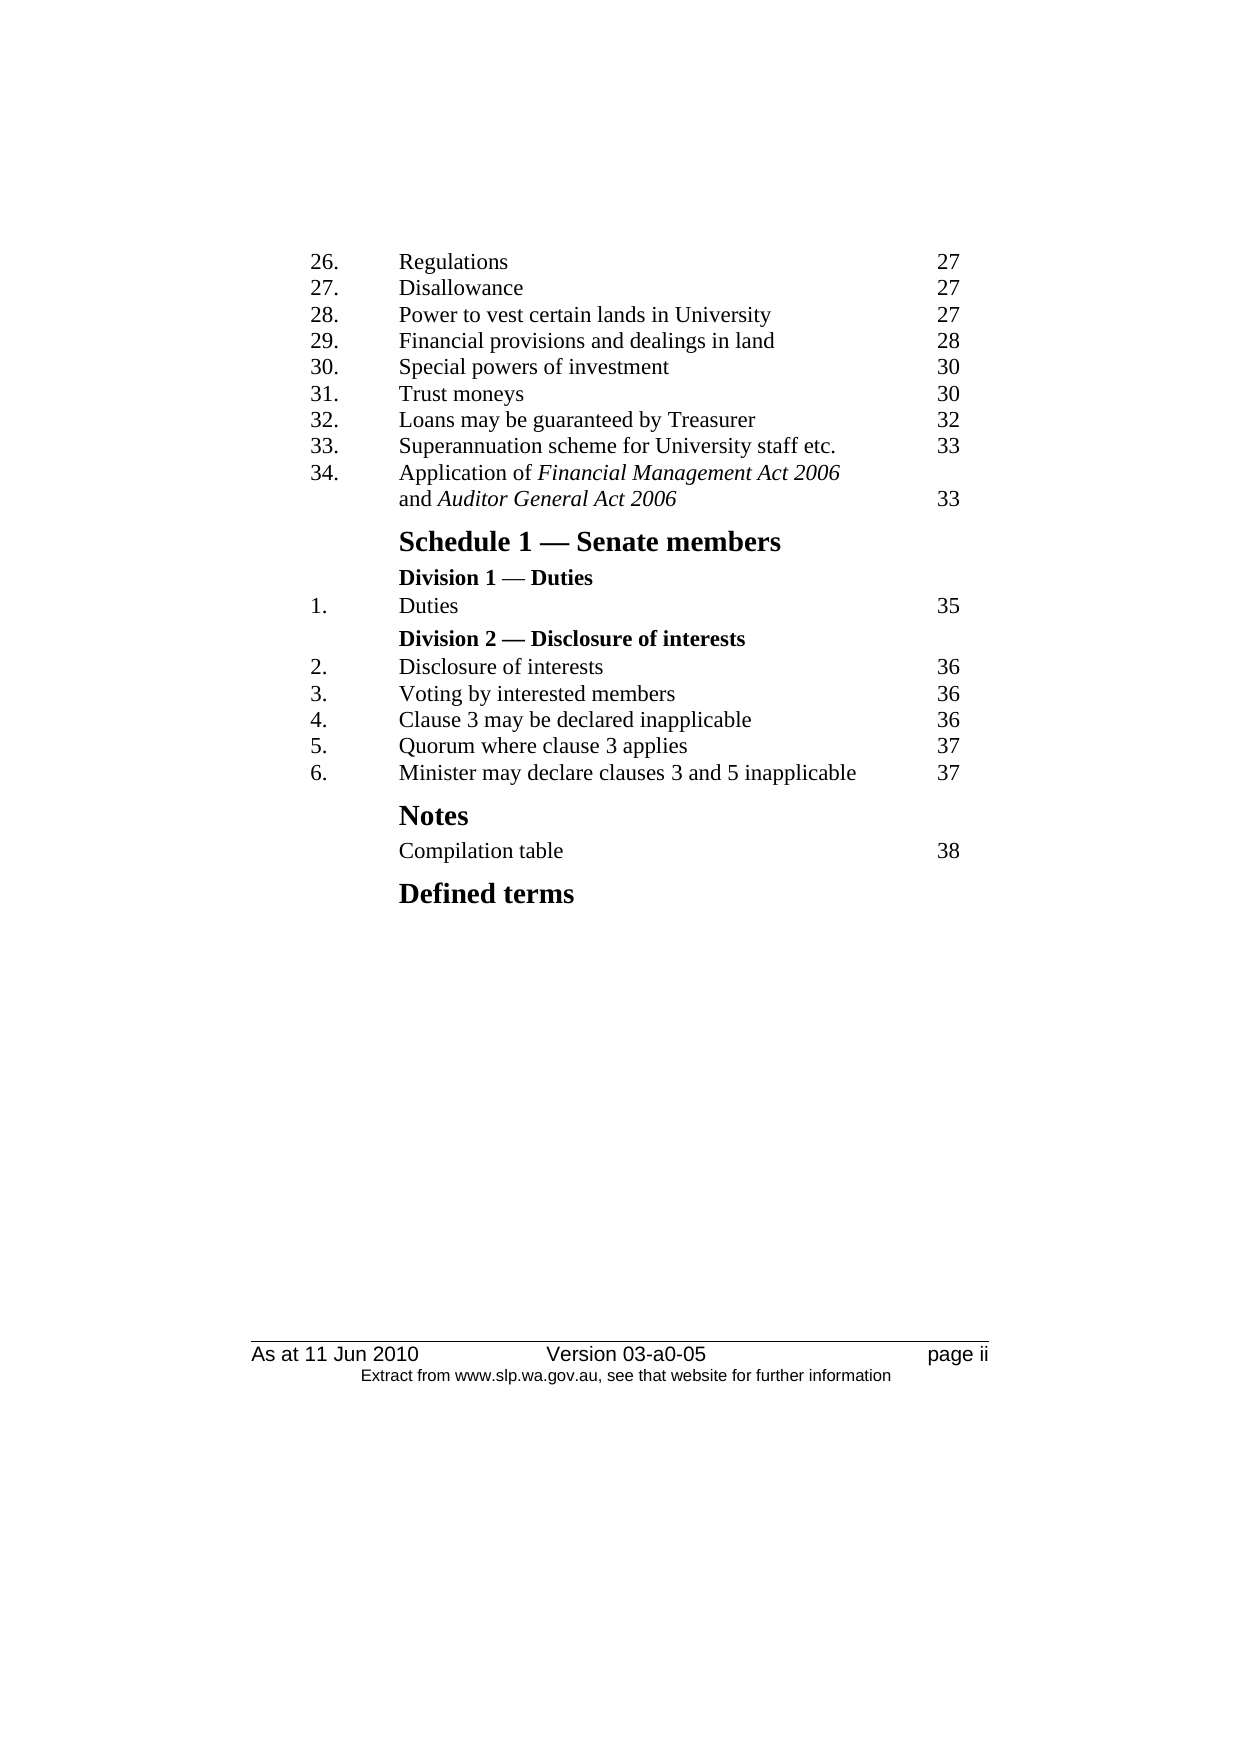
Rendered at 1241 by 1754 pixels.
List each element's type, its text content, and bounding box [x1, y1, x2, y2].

text Defined terms [399, 876, 871, 910]
text 27. Disallowance 27 [310, 274, 871, 301]
text 2. Disclosure of interests 36 [310, 653, 871, 680]
text 1. Duties 35 [310, 592, 871, 619]
text 31. Trust moneys 30 [310, 380, 871, 406]
text Division 1 — Duties [399, 564, 871, 590]
text 3. Voting by interested members 36 [310, 680, 871, 706]
text 28. Power to vest certain lands in University 27 [310, 301, 871, 327]
text Schedule 1 — Senate members [399, 524, 871, 558]
text 30. Special powers of investment 30 [310, 353, 871, 380]
text 33. Superannuation scheme for University staff etc. 33 [310, 432, 871, 459]
text 4. Clause 3 may be declared inapplicable 36 [310, 706, 871, 732]
text 32. Loans may be guaranteed by Treasurer 32 [310, 406, 871, 432]
text Compilation table 38 [310, 837, 871, 864]
text 29. Financial provisions and dealings in land 28 [310, 327, 871, 353]
text 5. Quorum where clause 3 applies 37 [310, 732, 871, 759]
text Notes [399, 798, 871, 831]
text Division 2 — Disclosure of interests [399, 625, 871, 651]
text 6. Minister may declare clauses 3 and 5 inapplicable 37 [310, 759, 871, 785]
text 26. Regulations 27 [310, 248, 871, 274]
text 34. Application of Financial Management Act 2006 and Auditor General Act 2006 33 [310, 459, 871, 512]
